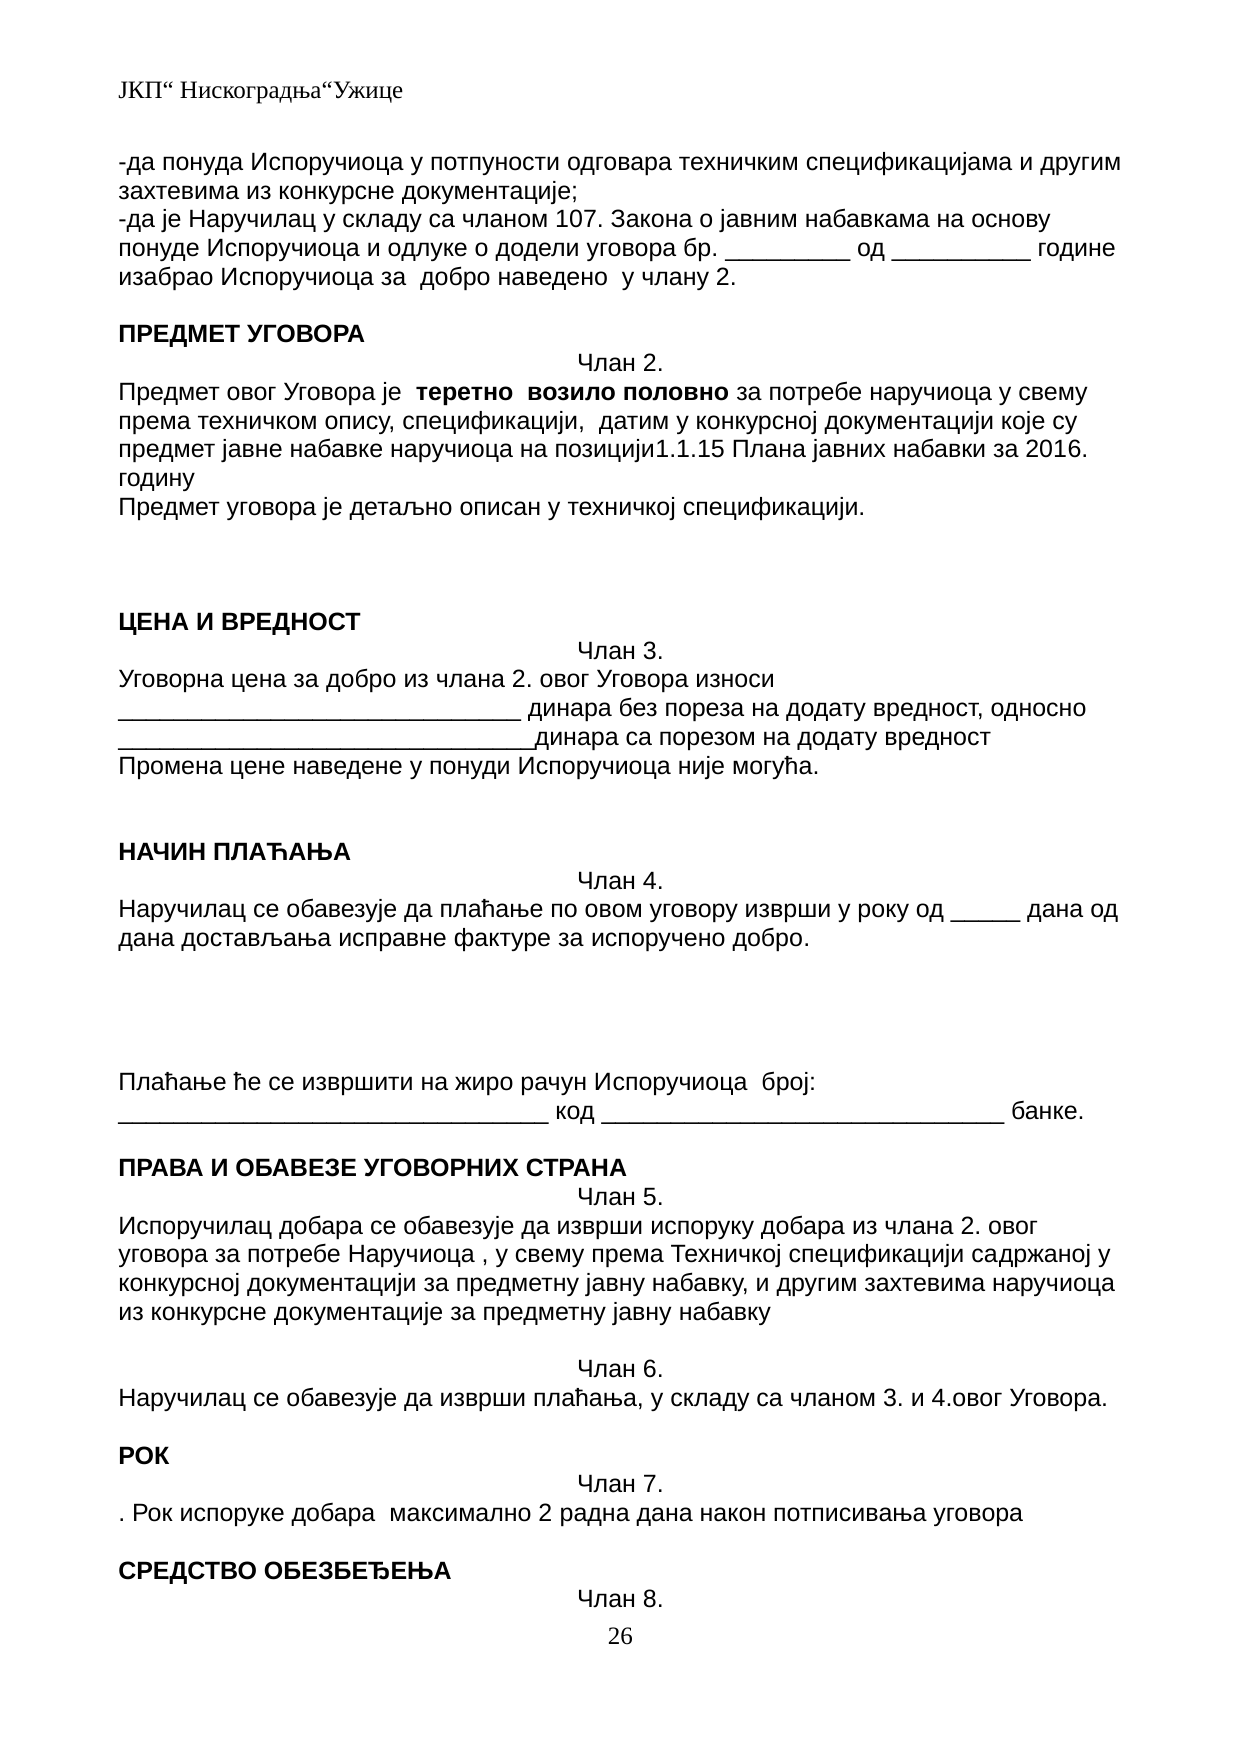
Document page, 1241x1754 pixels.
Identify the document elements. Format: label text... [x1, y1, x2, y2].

text ПРАВА И ОБАВЕЗЕ УГОВОРНИХ СТРАНА [118, 1153, 1122, 1182]
text Члан 4. [118, 866, 1122, 894]
text Уговорна цена за добро из члана 2. овог Уговора износи _____________________________ динара без пореза на додату вредност, односно ______________________________динара са порезом на додату вредност [118, 664, 1122, 751]
text Члан 8. [118, 1584, 1122, 1613]
text Члан 7. [118, 1469, 1122, 1498]
text Члан 5. [118, 1182, 1122, 1211]
text Члан 2. [118, 348, 1122, 377]
text РОК [118, 1441, 1122, 1469]
text Наручилац се обавезује да плаћање по овом уговору изврши у року од _____ дана од дана достављања исправне фактуре за испоручено добро. [118, 894, 1122, 952]
text ПРЕДМЕТ УГОВОРА [118, 319, 1122, 348]
text -да понуда Испоручиоца у потпуности одговара техничким спецификацијама и другим захтевима из конкурсне документације; [118, 147, 1122, 204]
text СРЕДСТВО ОБЕЗБЕЂЕЊА [118, 1556, 1122, 1584]
text НАЧИН ПЛАЋАЊА [118, 837, 1122, 866]
text . Рок испоруке добара максимално 2 радна дана након потписивања уговора [118, 1498, 1122, 1527]
text Предмет овог Уговора је теретно возило половно за потребе наручиоца у свему према техничком опису, спецификацији, датим у конкурсној документацији које су предмет јавне набавке наручиоца на позицији1.1.15 Плана јавних набавки за 2016. годину [118, 377, 1122, 492]
text Испоручилац добара се обавезује да изврши испоруку добара из члана 2. овог уговора за потребе Наручиоца , у свему према Техничкој спецификацији садржаној у конкурсној документацији за предметну јавну набавку, и другим захтевима наручиоца из конкурсне документације за предметну јавну набавку [118, 1211, 1122, 1326]
text ЦЕНА И ВРЕДНОСТ [118, 607, 1122, 636]
text Наручилац се обавезује да изврши плаћања, у складу са чланом 3. и 4.овог Уговора. [118, 1383, 1122, 1412]
text Плаћање ће се извршити на жиро рачун Испоручиоца број: _______________________________ код _____________________________ банке. [118, 1067, 1122, 1124]
text Промена цене наведене у понуди Испоручиоца није могућа. [118, 751, 1122, 779]
text -да је Наручилац у складу са чланом 107. Закона о јавним набавкама на основу понуде Испоручиоца и одлуке о додели уговора бр. _________ од __________ године изабрао Испоручиоца за добро наведено у члану 2. [118, 204, 1122, 291]
text Члан 6. [118, 1354, 1122, 1383]
text Предмет уговора је детаљно описан у техничкој спецификацији. [118, 492, 1122, 521]
text Члан 3. [118, 636, 1122, 664]
